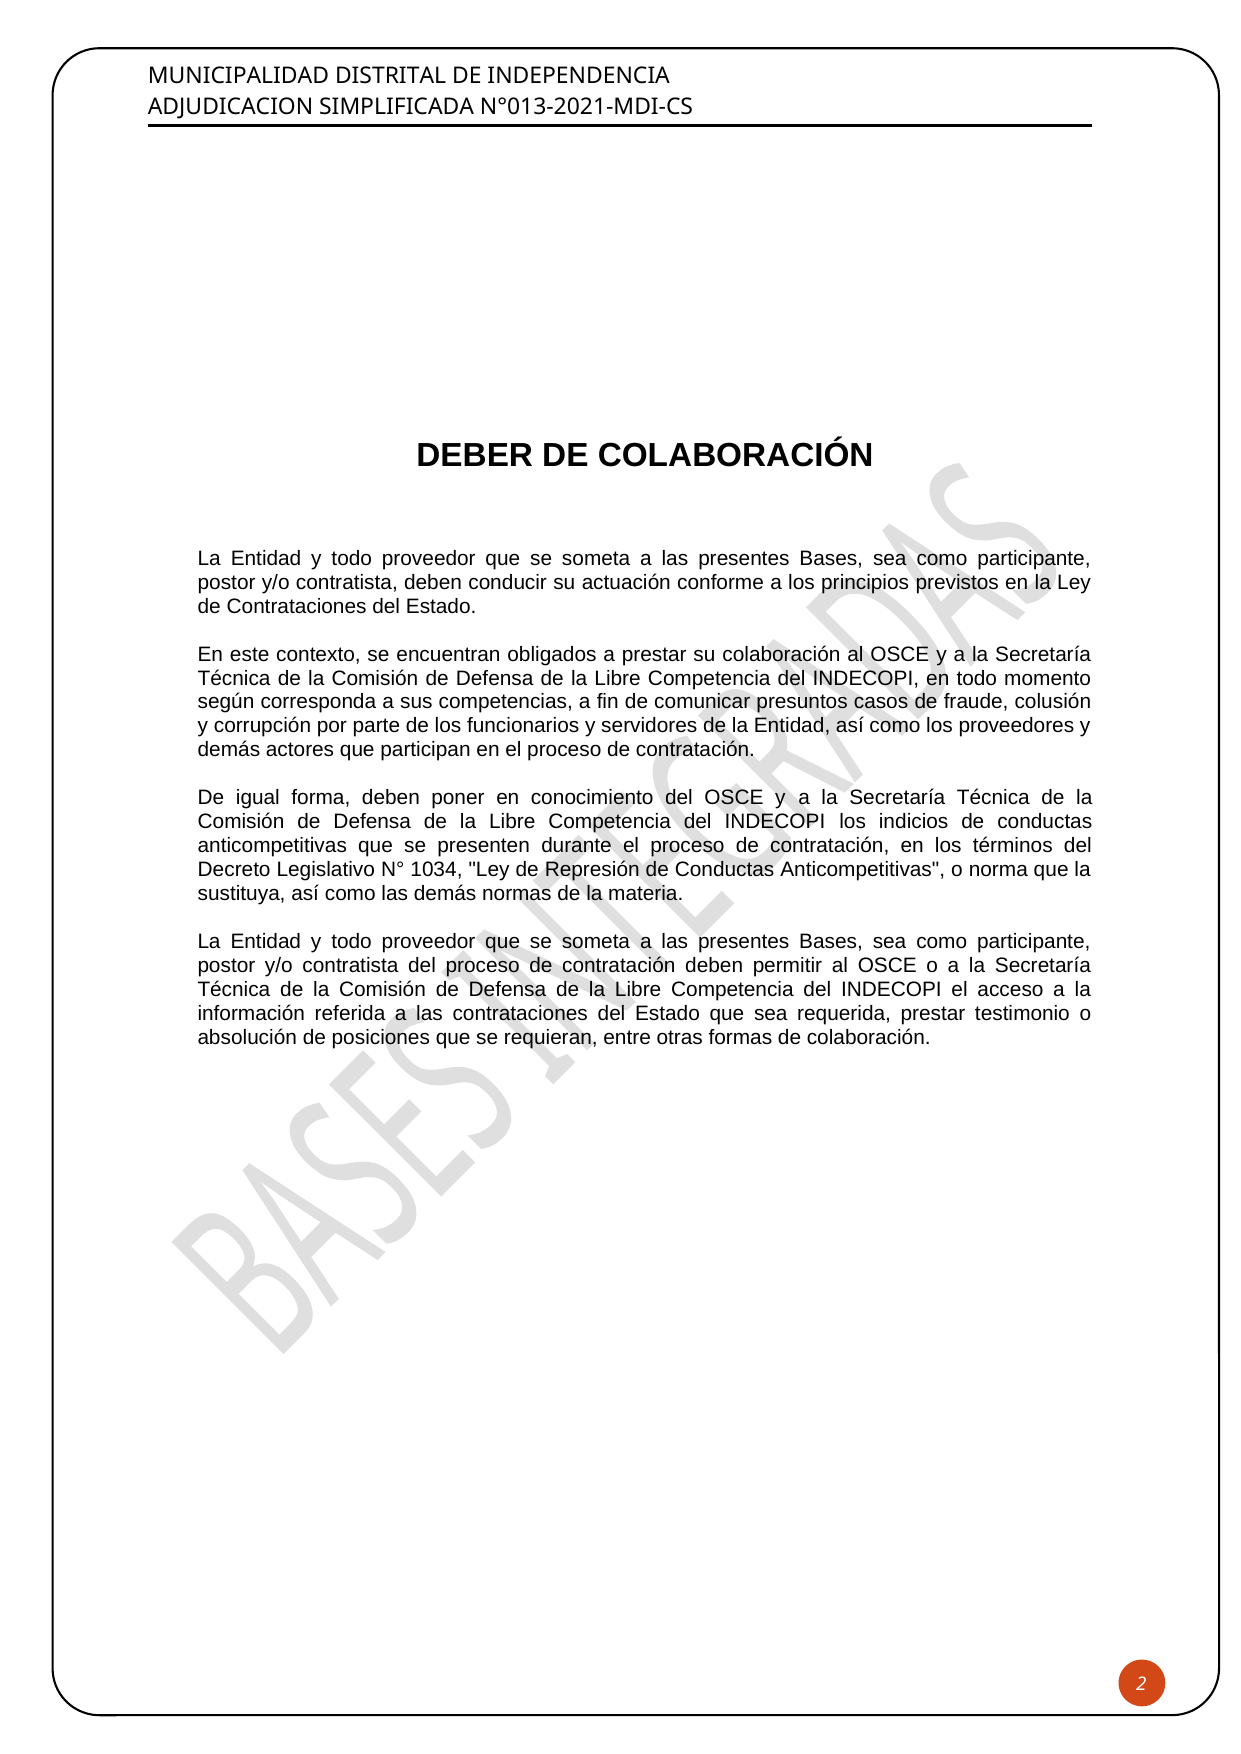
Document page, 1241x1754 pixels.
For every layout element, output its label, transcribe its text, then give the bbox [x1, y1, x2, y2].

text De igual forma, deben poner en conocimiento del OSCE y a la Secretaría Técnica de la Comisión de Defensa de la Libre Competencia del INDECOPI los indicios de conductas anticompetitivas que se presenten durante el proceso de contratación, en los términos del Decreto Legislativo N° 1034, "Ley de Represión de Conductas Anticompetitivas", o norma que la sustituya, así como las demás normas de la materia. [197, 785, 1092, 905]
text La Entidad y todo proveedor que se someta a las presentes Bases, sea como participante, postor y/o contratista, deben conducir su actuación conforme a los principios previstos en la Ley de Contrataciones del Estado. [197, 546, 1092, 617]
text En este contexto, se encuentran obligados a prestar su colaboración al OSCE y a la Secretaría Técnica de la Comisión de Defensa de la Libre Competencia del INDECOPI, en todo momento según corresponda a sus competencias, a fin de comunicar presuntos casos de fraude, colusión y corrupción por parte de los funcionarios y servidores de la Entidad, así como los proveedores y demás actores que participan en el proceso de contratación. [197, 641, 1092, 761]
text DEBER DE COLABORACIÓN [197, 435, 1092, 474]
text La Entidad y todo proveedor que se someta a las presentes Bases, sea como participante, postor y/o contratista del proceso de contratación deben permitir al OSCE o a la Secretaría Técnica de la Comisión de Defensa de la Libre Competencia del INDECOPI el acceso a la información referida a las contrataciones del Estado que sea requerida, prestar testimonio o absolución de posiciones que se requieran, entre otras formas de colaboración. [197, 929, 1092, 1049]
